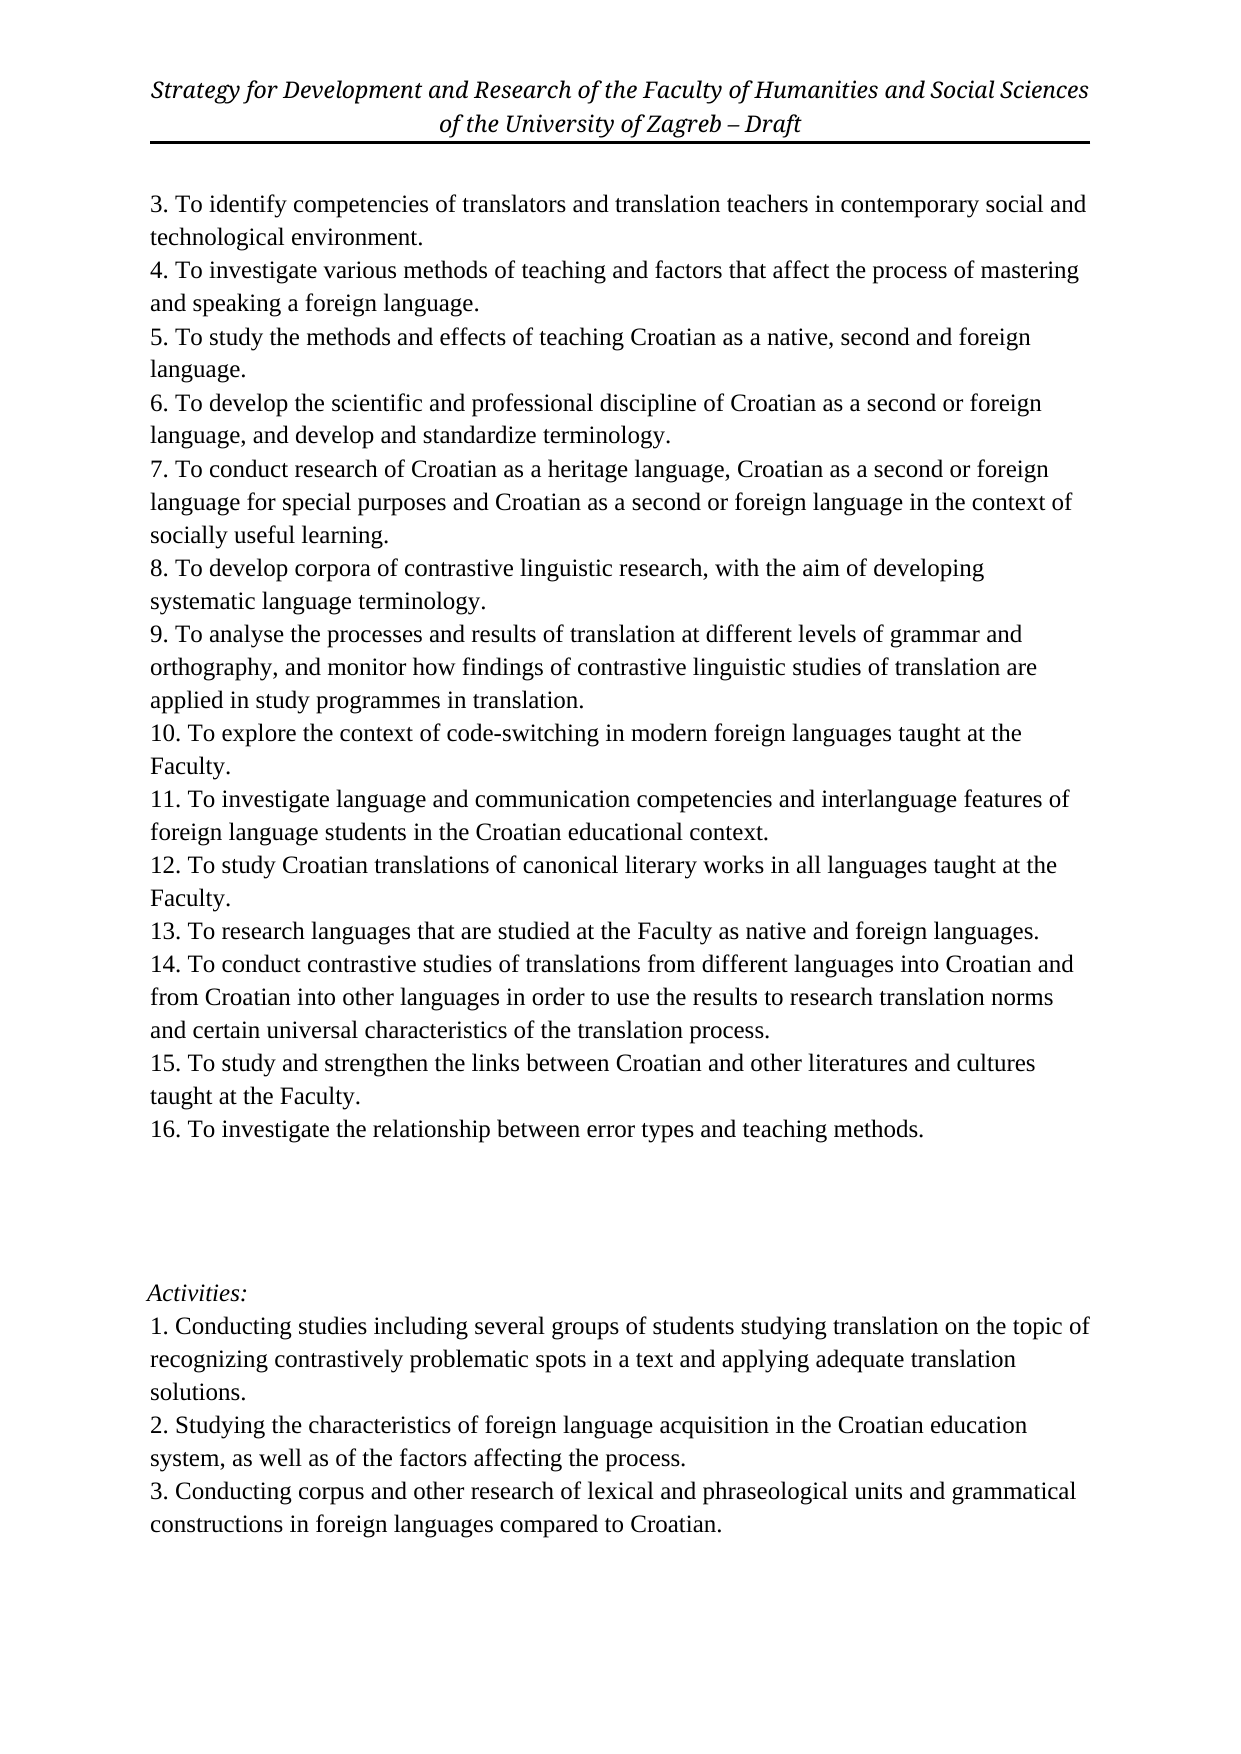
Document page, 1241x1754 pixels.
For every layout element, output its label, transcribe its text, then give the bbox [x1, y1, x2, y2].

text 1. Conducting studies including several groups of students studying translation on the topic of recognizing contrastively problematic spots in a text and applying adequate translation solutions. [150, 1311, 1090, 1406]
text 3. To identify competencies of translators and translation teachers in contemporary social and technological environment. [150, 189, 1090, 251]
text 11. To investigate language and communication competencies and interlanguage features of foreign language students in the Croatian educational context. [150, 784, 1090, 846]
text 12. To study Croatian translations of canonical literary works in all languages taught at the Faculty. [150, 850, 1090, 912]
text 2. Studying the characteristics of foreign language acquisition in the Croatian education system, as well as of the factors affecting the process. [150, 1410, 1090, 1472]
text 6. To develop the scientific and professional discipline of Croatian as a second or foreign language, and develop and standardize terminology. [150, 388, 1090, 449]
text 10. To explore the context of code-switching in modern foreign languages taught at the Faculty. [150, 718, 1090, 779]
text 13. To research languages that are studied at the Faculty as native and foreign languages. [150, 916, 1090, 945]
text 16. To investigate the relationship between error types and teaching methods. [150, 1114, 1090, 1143]
text 3. Conducting corpus and other research of lexical and phraseological units and grammatical constructions in foreign languages compared to Croatian. [150, 1476, 1090, 1538]
text Activities: [147, 1278, 1090, 1307]
text 15. To study and strengthen the links between Croatian and other literatures and cultures taught at the Faculty. [150, 1048, 1090, 1110]
text 9. To analyse the processes and results of translation at different levels of grammar and orthography, and monitor how findings of contrastive linguistic studies of translation are applied in study programmes in translation. [150, 619, 1090, 713]
text 5. To study the methods and effects of teaching Croatian as a native, second and foreign language. [150, 322, 1090, 383]
text 8. To develop corpora of contrastive linguistic research, with the aim of developing systematic language terminology. [150, 553, 1090, 614]
text 4. To investigate various methods of teaching and factors that affect the process of mastering and speaking a foreign language. [150, 256, 1090, 317]
text 14. To conduct contrastive studies of translations from different languages into Croatian and from Croatian into other languages in order to use the results to research translation norms and certain universal characteristics of the translation process. [150, 949, 1090, 1044]
text 7. To conduct research of Croatian as a heritage language, Croatian as a second or foreign language for special purposes and Croatian as a second or foreign language in the context of socially useful learning. [150, 454, 1090, 548]
